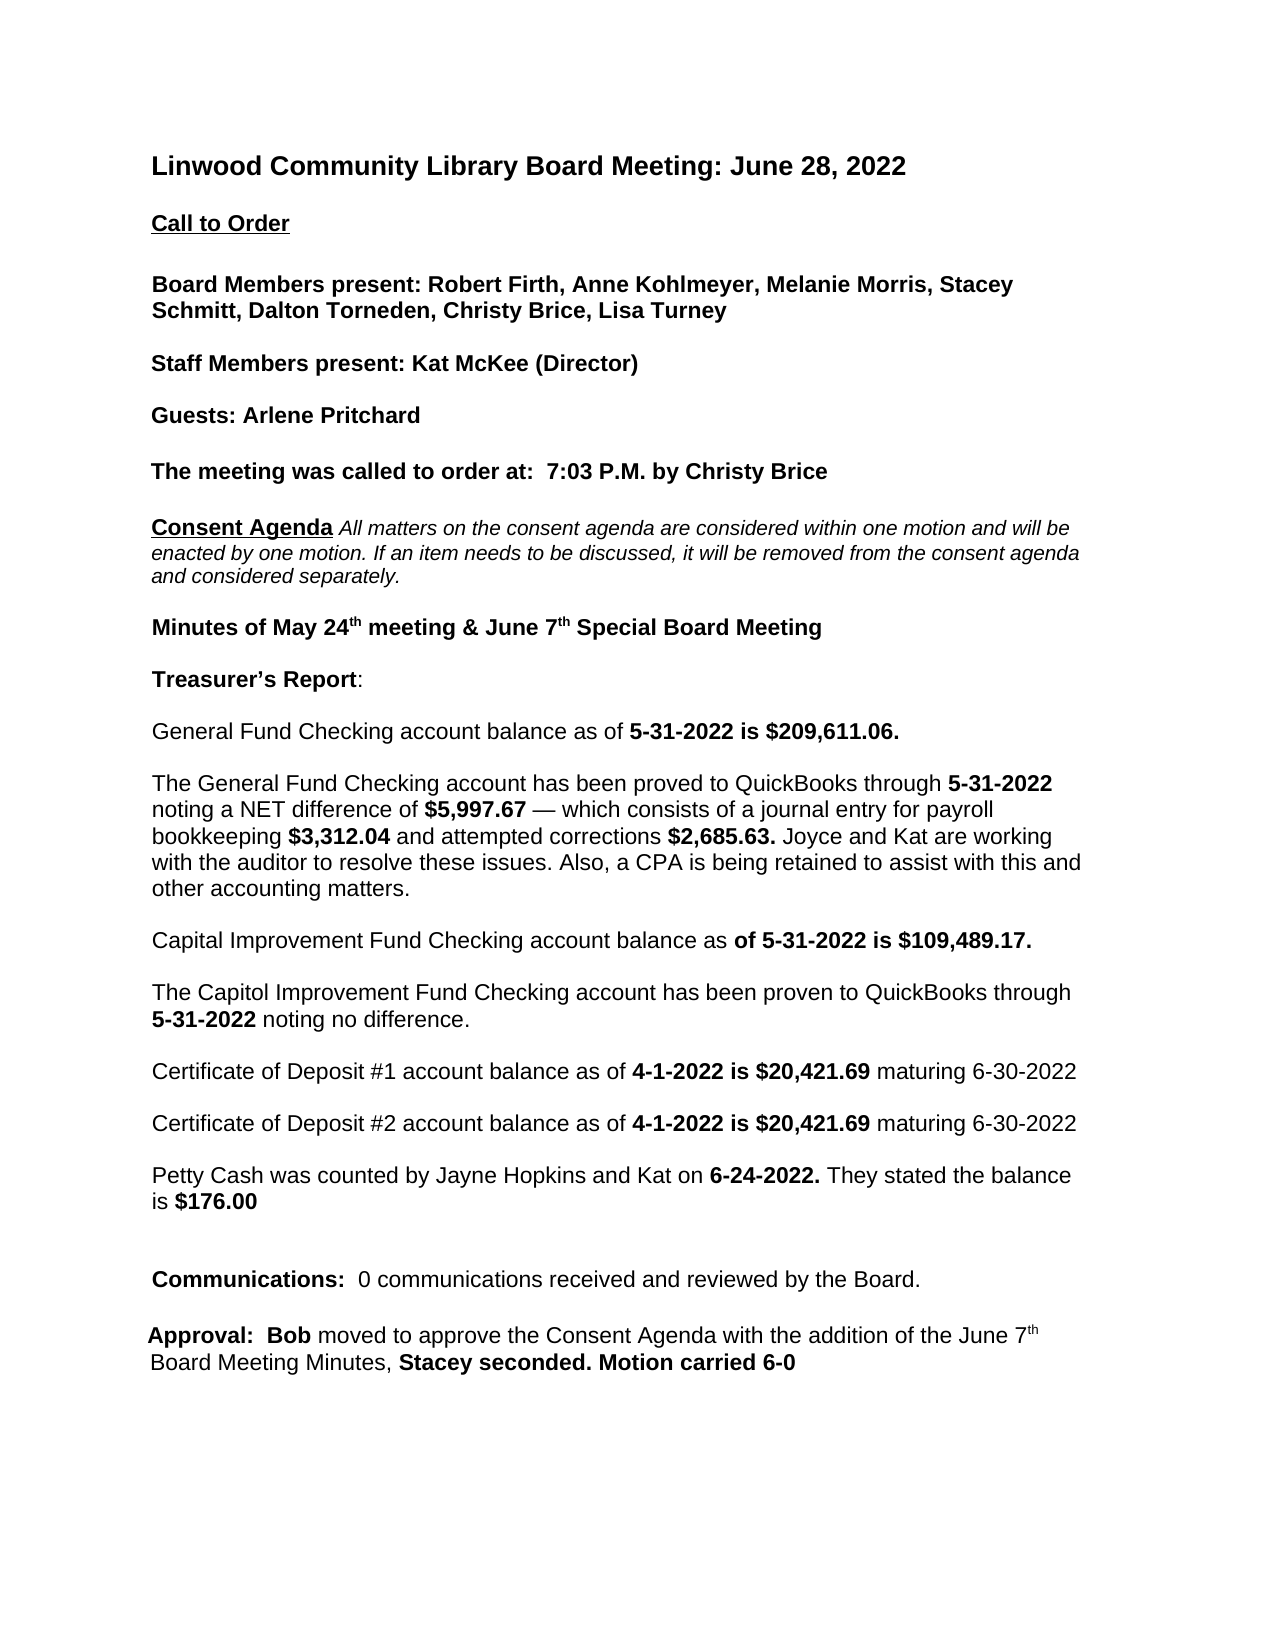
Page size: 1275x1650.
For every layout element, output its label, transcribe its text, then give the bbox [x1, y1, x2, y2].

text Staff Members present: Kat McKee (Director) [151, 350, 1086, 376]
text The Capitol Improvement Fund Checking account has been proven to QuickBooks through 5-31-2022 noting no difference. [152, 979, 1086, 1032]
text General Fund Checking account balance as of 5-31-2022 is $209,611.06. [152, 718, 1086, 744]
text Linwood Community Library Board Meeting: June 28, 2022 [151, 150, 1086, 181]
text Capital Improvement Fund Checking account balance as of 5-31-2022 is $109,489.17. [152, 927, 1086, 954]
text Minutes of May 24th meeting & June 7th Special Board Meeting [152, 614, 1086, 640]
text Certificate of Deposit #2 account balance as of 4-1-2022 is $20,421.69 maturing 6-30-2022 [152, 1109, 1086, 1136]
text The meeting was called to order at: 7:03 P.M. by Christy Brice [151, 458, 1086, 484]
text Approval: Bob moved to approve the Consent Agenda with the addition of the June 7th Board Meeting Minutes, Stacey seconded. Motion carried 6-0 [147, 1322, 1086, 1375]
text Communications: 0 communications received and reviewed by the Board. [152, 1240, 1086, 1293]
text The General Fund Checking account has been proved to QuickBooks through 5-31-2022 noting a NET difference of $5,997.67 — which consists of a journal entry for payroll bookkeeping $3,312.04 and attempted corrections $2,685.63. Joyce and Kat are working with the auditor to resolve these issues. Also, a CPA is being retained to assist with this and other accounting matters. [152, 770, 1086, 902]
text Consent Agenda All matters on the consent agenda are considered within one motion and will be enacted by one motion. If an item needs to be discussed, it will be removed from the consent agenda and considered separately. [151, 514, 1086, 588]
text Guests: Arlene Pritchard [151, 402, 1086, 429]
text Petty Cash was counted by Jayne Hopkins and Kat on 6-24-2022. They stated the balance is $176.00 [152, 1162, 1086, 1214]
text Treasurer’s Report: [152, 666, 1086, 692]
text Certificate of Deposit #1 account balance as of 4-1-2022 is $20,421.69 maturing 6-30-2022 [152, 1058, 1086, 1084]
text Call to Order [151, 210, 1086, 236]
text Board Members present: Robert Firth, Anne Kohlmeyer, Melanie Morris, Stacey Schmitt, Dalton Torneden, Christy Brice, Lisa Turney [152, 271, 1086, 323]
